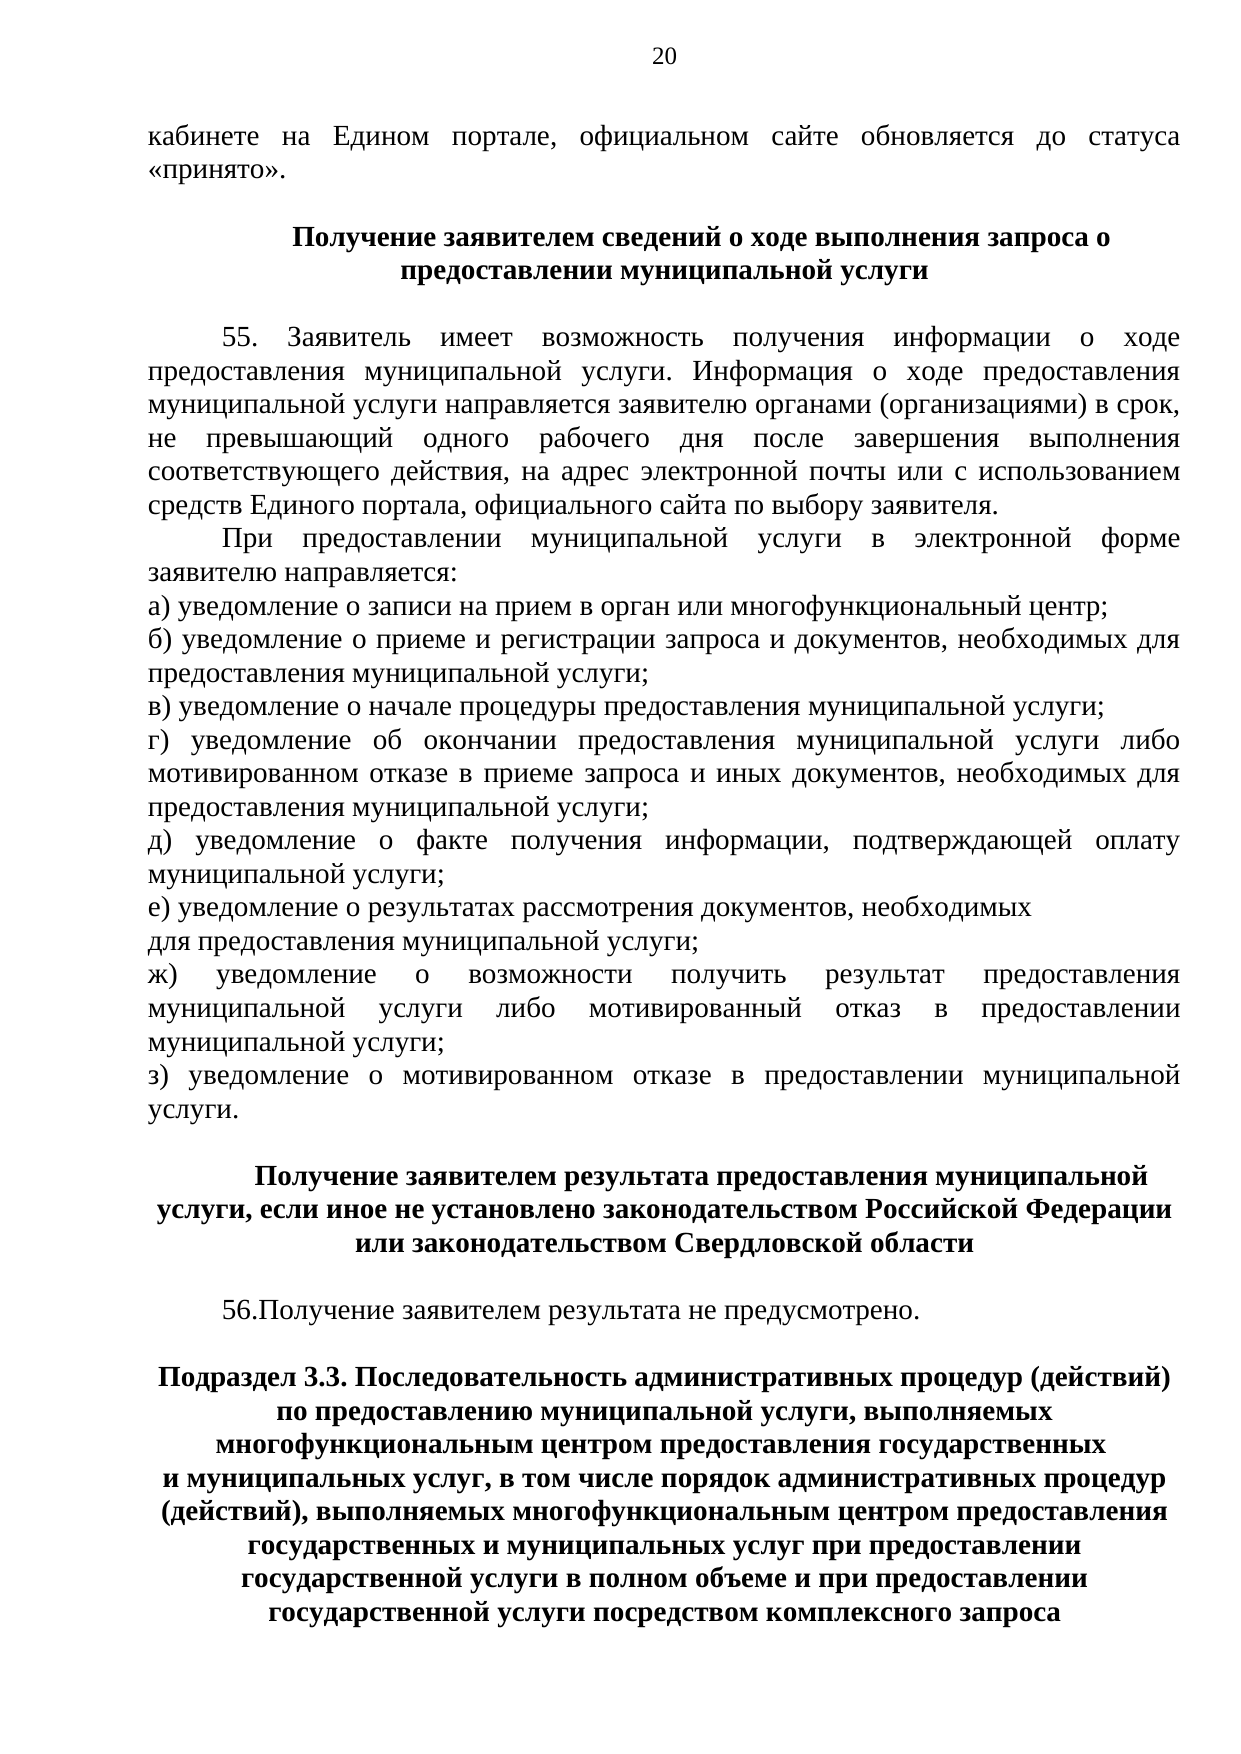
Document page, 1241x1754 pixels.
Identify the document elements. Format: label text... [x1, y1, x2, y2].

text е) уведомление о результатах рассмотрения документов, необходимых [148, 889, 1181, 923]
text Подраздел 3.3. Последовательность административных процедур (действий) по предоставлению муниципальной услуги, выполняемых многофункциональным центром предоставления государственных и муниципальных услуг, в том числе порядок административных процедур (действий), выполняемых многофункциональным центром предоставления государственных и муниципальных услуг при предоставлении государственной услуги в полном объеме и при предоставлении государственной услуги посредством комплексного запроса [148, 1359, 1181, 1627]
text б) уведомление о приеме и регистрации запроса и документов, необходимых для предоставления муниципальной услуги; [148, 621, 1181, 688]
text з) уведомление о мотивированном отказе в предоставлении муниципальной услуги. [148, 1057, 1181, 1124]
text д) уведомление о факте получения информации, подтверждающей оплату муниципальной услуги; [148, 822, 1181, 889]
text При предоставлении муниципальной услуги в электронной форме заявителю направляется: [148, 521, 1181, 588]
text Получение заявителем результата предоставления муниципальной услуги, если иное не установлено законодательством Российской Федерации или законодательством Свердловской области [148, 1158, 1181, 1258]
text г) уведомление об окончании предоставления муниципальной услуги либо мотивированном отказе в приеме запроса и иных документов, необходимых для предоставления муниципальной услуги; [148, 722, 1181, 822]
text 55. Заявитель имеет возможность получения информации о ходе предоставления муниципальной услуги. Информация о ходе предоставления муниципальной услуги направляется заявителю органами (организациями) в срок, не превышающий одного рабочего дня после завершения выполнения соответствующего действия, на адрес электронной почты или с использованием средств Единого портала, официального сайта по выбору заявителя. [148, 319, 1181, 521]
text в) уведомление о начале процедуры предоставления муниципальной услуги; [148, 688, 1181, 722]
text для предоставления муниципальной услуги; [148, 923, 1181, 957]
text а) уведомление о записи на прием в орган или многофункциональный центр; [148, 588, 1181, 621]
text Получение заявителем сведений о ходе выполнения запроса о предоставлении муниципальной услуги [148, 219, 1181, 286]
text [148, 118, 1181, 185]
text 56.Получение заявителем результата не предусмотрено. [148, 1292, 1181, 1326]
text ж) уведомление о возможности получить результат предоставления муниципальной услуги либо мотивированный отказ в предоставлении муниципальной услуги; [148, 957, 1181, 1057]
